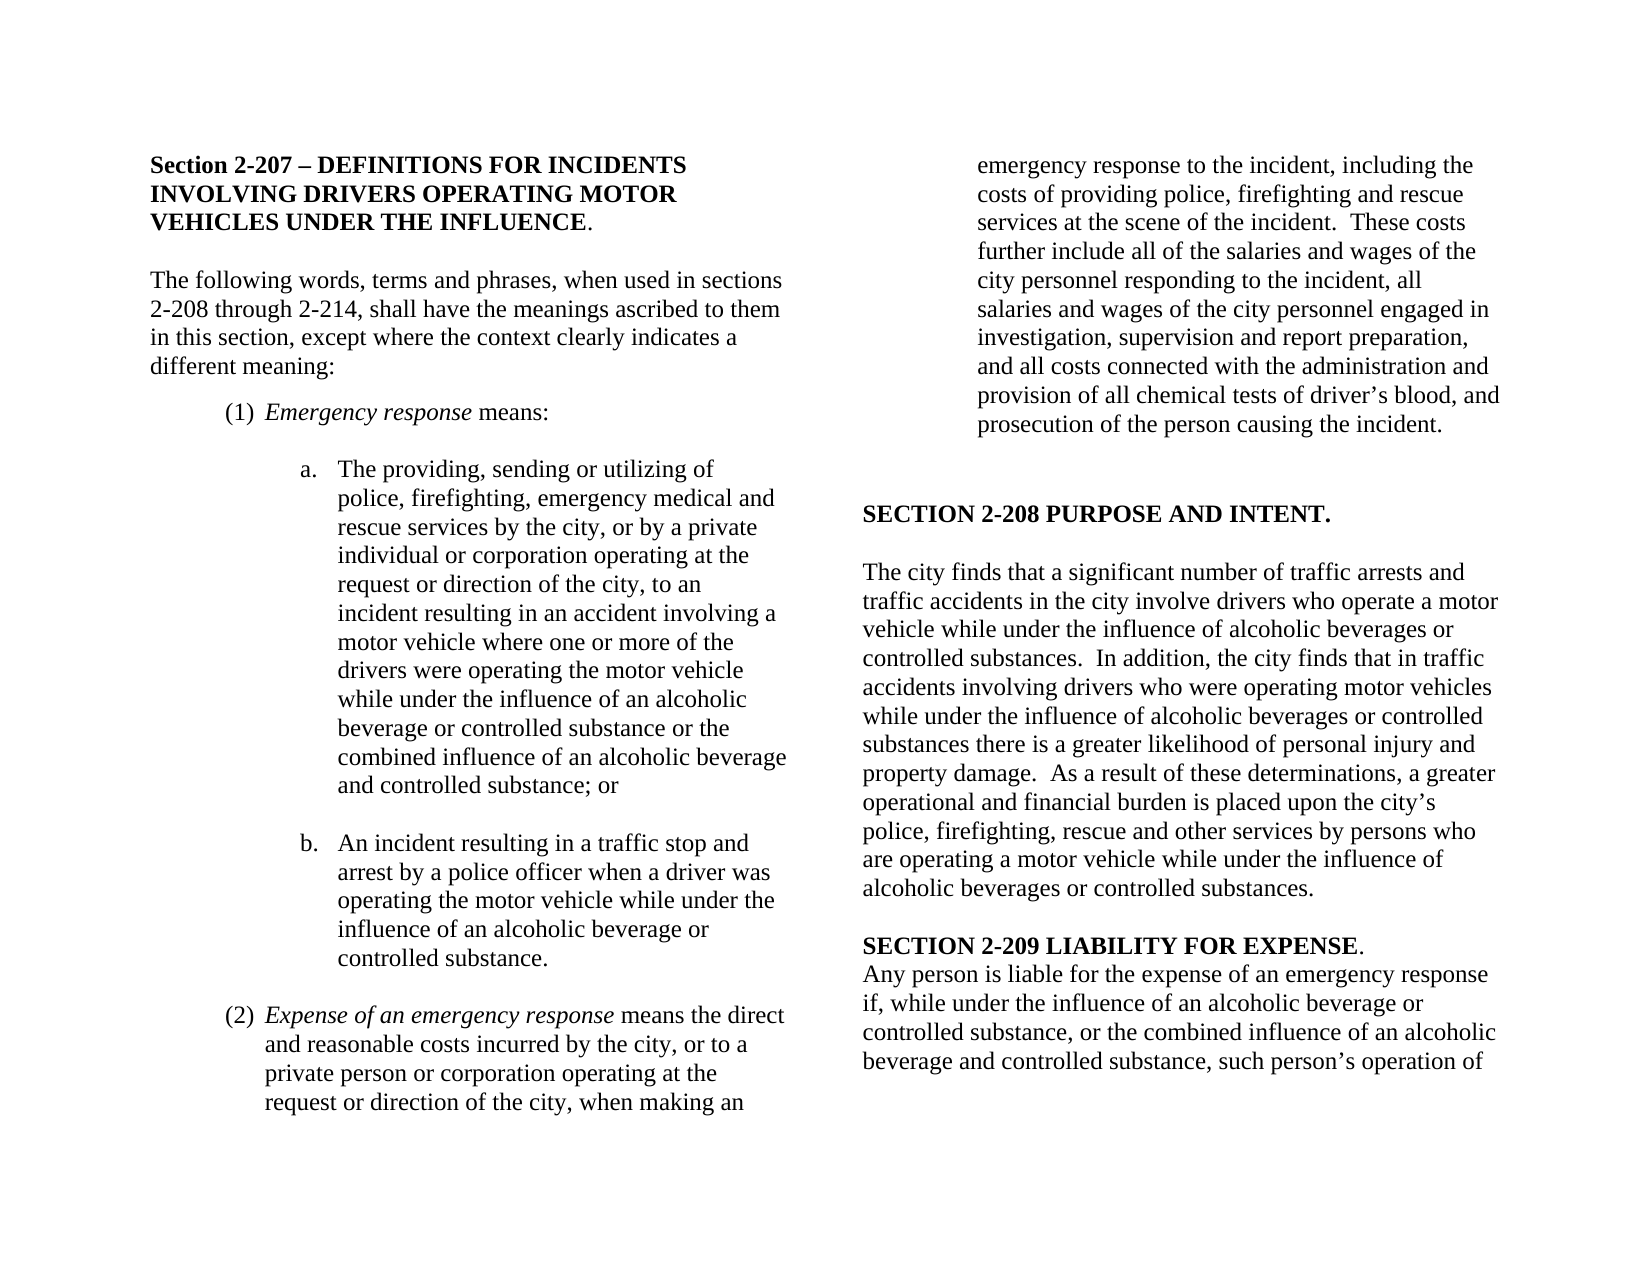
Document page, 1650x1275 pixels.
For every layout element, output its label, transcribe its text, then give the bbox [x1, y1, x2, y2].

text SECTION 2-208 PURPOSE AND INTENT. [862, 499, 1500, 528]
list An incident resulting in a traffic stop and arrest by a police officer when a driver was operating the motor vehicle while under the influence of an alcoholic beverage or controlled substance. [300, 828, 787, 972]
list Emergency response means: [225, 397, 787, 425]
list Expense of an emergency response means the direct and reasonable costs incurred by the city, or to a private person or corporation operating at the request or direction of the city, when making an emergency response to the incident, including the costs of providing police, firefighting and rescue services at the scene of the incident. These costs further include all of the salaries and wages of the city personnel responding to the incident, all salaries and wages of the city personnel engaged in investigation, supervision and report preparation, and all costs connected with the administration and provision of all chemical tests of driver’s blood, and prosecution of the person causing the incident. [937, 150, 1500, 437]
text Section 2-207 – DEFINITIONS FOR INCIDENTS INVOLVING DRIVERS OPERATING MOTOR VEHICLES UNDER THE INFLUENCE. [150, 150, 787, 236]
text SECTION 2-209 LIABILITY FOR EXPENSE. [862, 931, 1500, 959]
list Expense of an emergency response means the direct and reasonable costs incurred by the city, or to a private person or corporation operating at the request or direction of the city, when making an emergency response to the incident, including the costs of providing police, firefighting and rescue services at the scene of the incident. These costs further include all of the salaries and wages of the city personnel responding to the incident, all salaries and wages of the city personnel engaged in investigation, supervision and report preparation, and all costs connected with the administration and provision of all chemical tests of driver’s blood, and prosecution of the person causing the incident. [225, 1000, 787, 1115]
text The following words, terms and phrases, when used in sections 2-208 through 2-214, shall have the meanings ascribed to them in this section, except where the context clearly indicates a different meaning: [150, 265, 787, 380]
text The city finds that a significant number of traffic arrests and traffic accidents in the city involve drivers who operate a motor vehicle while under the influence of alcoholic beverages or controlled substances. In addition, the city finds that in traffic accidents involving drivers who were operating motor vehicles while under the influence of alcoholic beverages or controlled substances there is a greater likelihood of personal injury and property damage. As a result of these determinations, a greater operational and financial burden is placed upon the city’s police, firefighting, rescue and other services by persons who are operating a motor vehicle while under the influence of alcoholic beverages or controlled substances. [862, 557, 1500, 902]
list The providing, sending or utilizing of police, firefighting, emergency medical and rescue services by the city, or by a private individual or corporation operating at the request or direction of the city, to an incident resulting in an accident involving a motor vehicle where one or more of the drivers were operating the motor vehicle while under the influence of an alcoholic beverage or controlled substance or the combined influence of an alcoholic beverage and controlled substance; or [300, 454, 787, 799]
